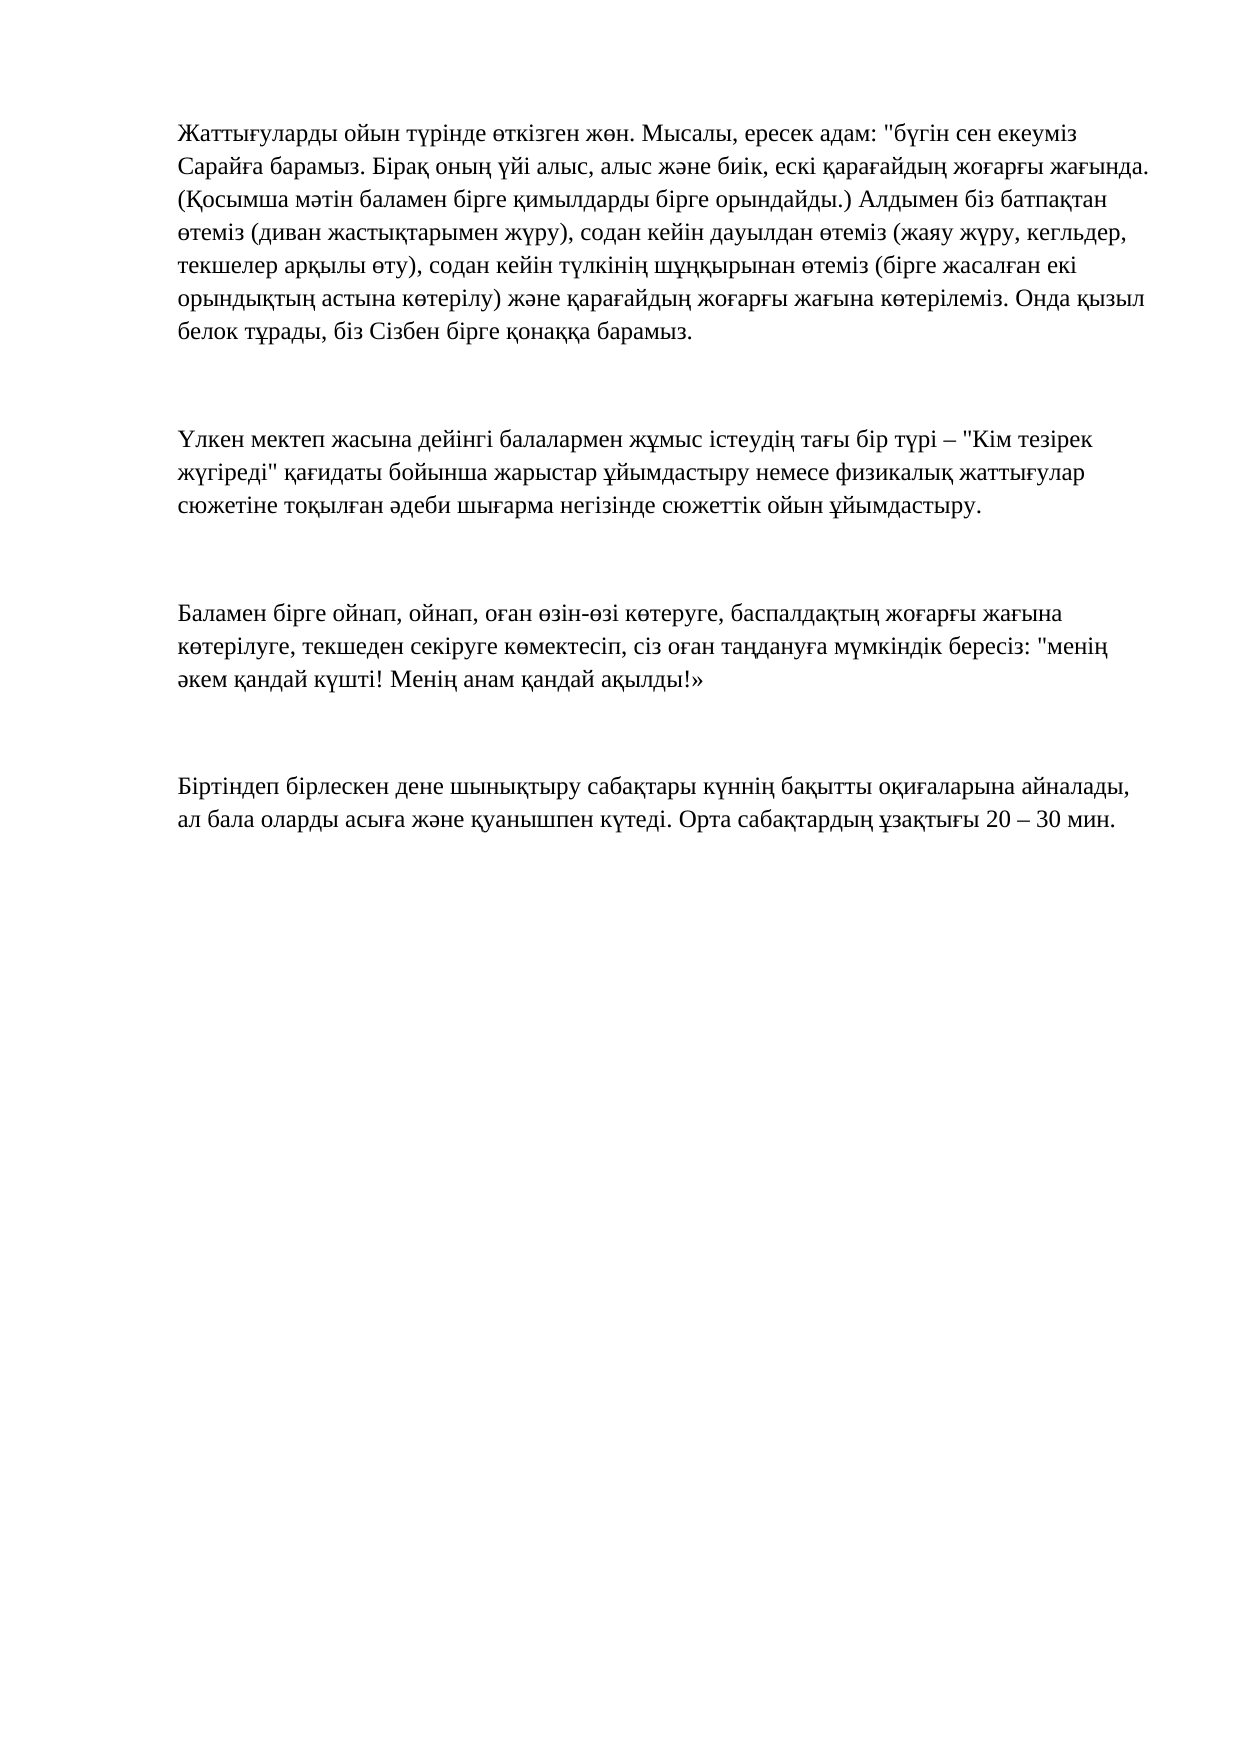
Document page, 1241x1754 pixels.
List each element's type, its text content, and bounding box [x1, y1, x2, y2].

text Баламен бірге ойнап, ойнап, оған өзін-өзі көтеруге, баспалдақтың жоғарғы жағына көтерілуге, текшеден секіруге көмектесіп, сіз оған таңдануға мүмкіндік бересіз: "менің әкем қандай күшті! Менің анам қандай ақылды!» [177, 598, 1152, 692]
text Біртіндеп бірлескен дене шынықтыру сабақтары күннің бақытты оқиғаларына айналады, ал бала оларды асыға және қуанышпен күтеді. Орта сабақтардың ұзақтығы 20 – 30 мин. [177, 771, 1152, 833]
text Үлкен мектеп жасына дейінгі балалармен жұмыс істеудің тағы бір түрі – "Кім тезірек жүгіреді" қағидаты бойынша жарыстар ұйымдастыру немесе физикалық жаттығулар сюжетіне тоқылған әдеби шығарма негізінде сюжеттік ойын ұйымдастыру. [177, 424, 1152, 519]
text Жаттығуларды ойын түрінде өткізген жөн. Мысалы, ересек адам: "бүгін сен екеуміз Сарайға барамыз. Бірақ оның үйі алыс, алыс және биік, ескі қарағайдың жоғарғы жағында. (Қосымша мәтін баламен бірге қимылдарды бірге орындайды.) Алдымен біз батпақтан өтеміз (диван жастықтарымен жүру), содан кейін дауылдан өтеміз (жаяу жүру, кегльдер, текшелер арқылы өту), содан кейін түлкінің шұңқырынан өтеміз (бірге жасалған екі орындықтың астына көтерілу) және қарағайдың жоғарғы жағына көтерілеміз. Онда қызыл белок тұрады, біз Сізбен бірге қонаққа барамыз. [177, 118, 1152, 345]
